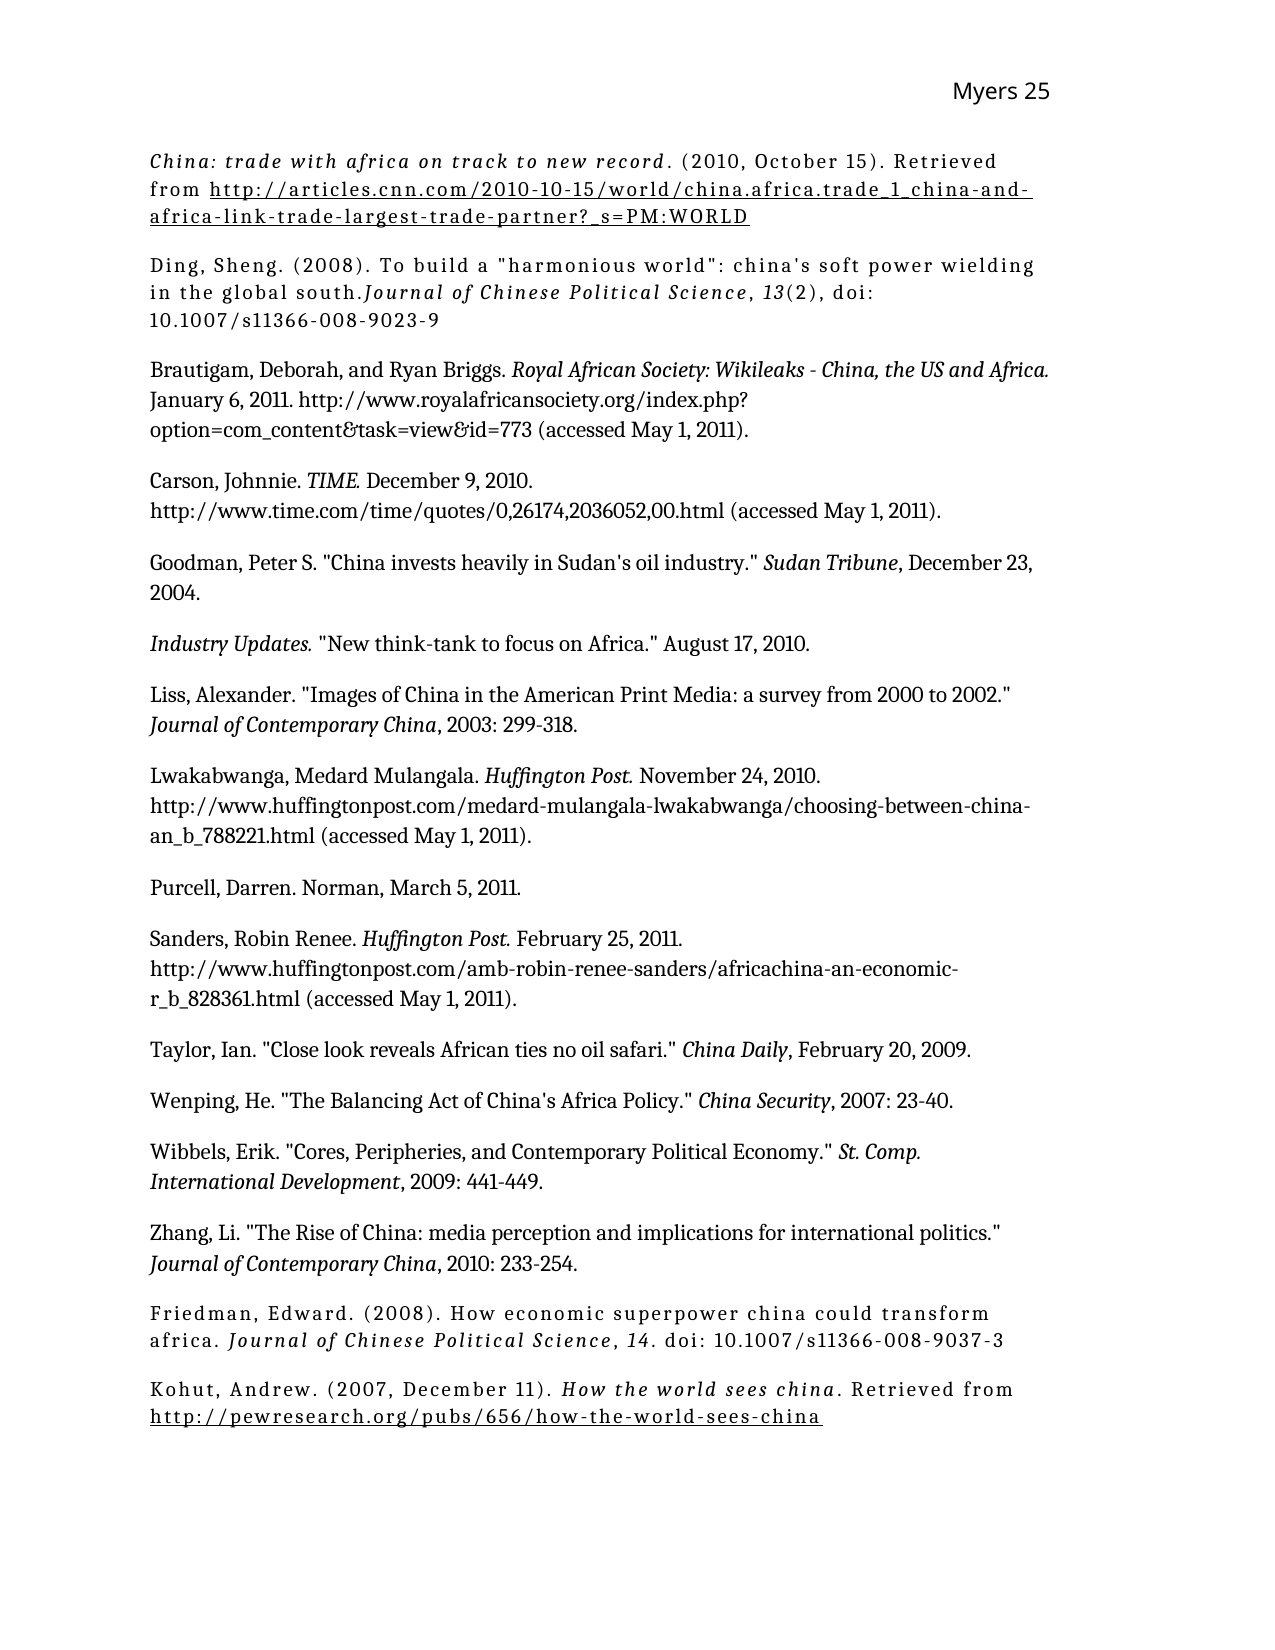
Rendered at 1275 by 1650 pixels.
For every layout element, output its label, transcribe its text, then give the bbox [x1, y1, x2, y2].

text Kohut, Andrew. (2007, December 11). How the world sees china. Retrieved from http://pewresearch.org/pubs/656/how-the-world-sees-china [150, 1377, 1050, 1429]
